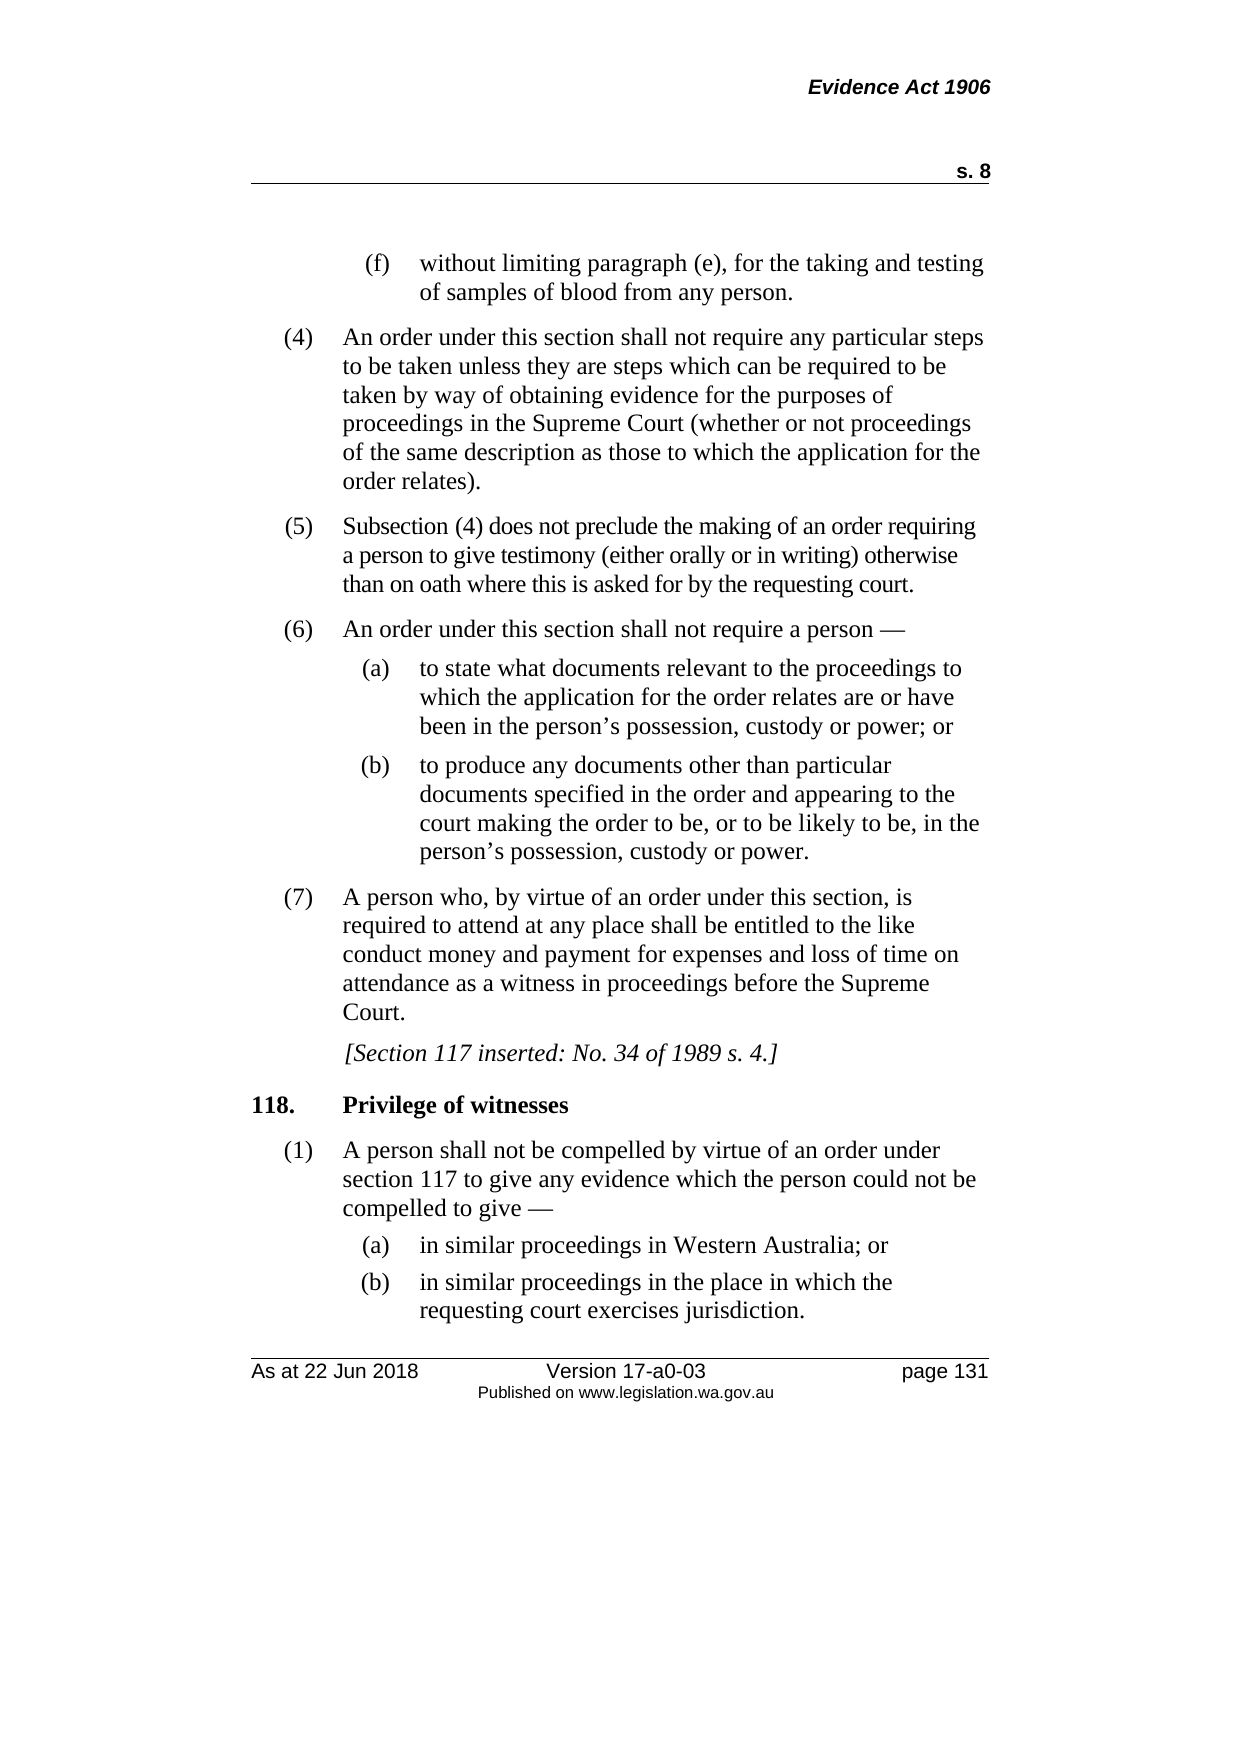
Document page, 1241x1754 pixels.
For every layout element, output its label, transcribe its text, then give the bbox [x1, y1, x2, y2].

text (1) A person shall not be compelled by virtue of an order under section 117 to give any evidence which the person could not be compelled to give — [251, 1135, 989, 1221]
text (b) in similar proceedings in the place in which the requesting court exercises jurisdiction. [251, 1267, 989, 1324]
text (6) An order under this section shall not require a person — [251, 614, 989, 643]
text (7) A person who, by virtue of an order under this section, is required to attend at any place shall be entitled to the like conduct money and payment for expenses and loss of time on attendance as a witness in proceedings before the Supreme Court. [251, 882, 989, 1026]
subtitle 118. Privilege of witnesses [251, 1090, 989, 1118]
text (a) to state what documents relevant to the proceedings to which the application for the order relates are or have been in the person’s possession, custody or power; or [251, 653, 989, 740]
text (f) without limiting paragraph (e), for the taking and testing of samples of blood from any person. [251, 248, 989, 306]
text [Section 117 inserted: No. 34 of 1989 s. 4.] [251, 1038, 989, 1067]
text (5) Subsection (4) does not preclude the making of an order requiring a person to give testimony (either orally or in writing) otherwise than on oath where this is asked for by the requesting court. [251, 511, 989, 598]
text (a) in similar proceedings in Western Australia; or [251, 1230, 989, 1258]
text (b) to produce any documents other than particular documents specified in the order and appearing to the court making the order to be, or to be likely to be, in the person’s possession, custody or power. [251, 750, 989, 865]
text (4) An order under this section shall not require any particular steps to be taken unless they are steps which can be required to be taken by way of obtaining evidence for the purposes of proceedings in the Supreme Court (whether or not proceedings of the same description as those to which the application for the order relates). [251, 322, 989, 495]
